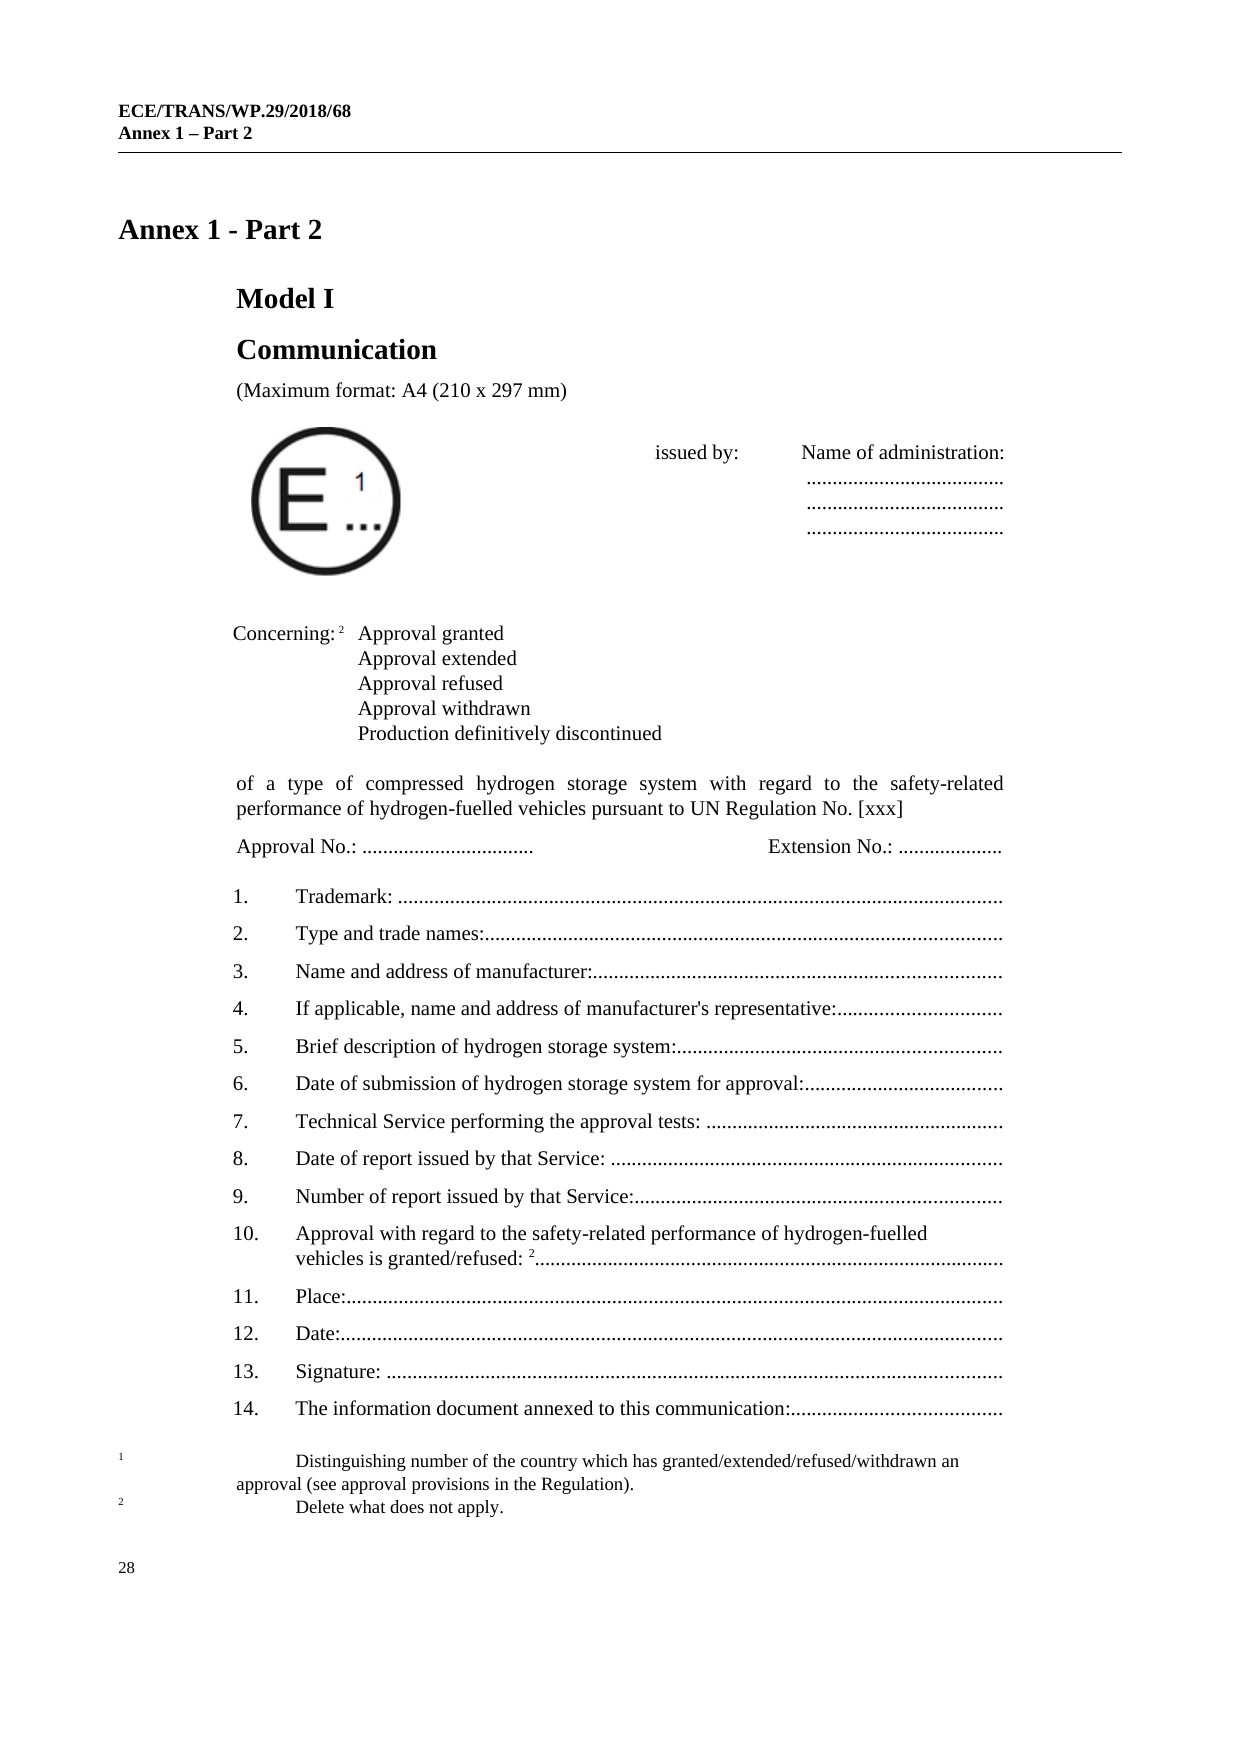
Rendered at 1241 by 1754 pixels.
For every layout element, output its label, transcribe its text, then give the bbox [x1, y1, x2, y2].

text 9. Number of report issued by that Service: [233, 1183, 1003, 1208]
text 10. Approval with regard to the safety-related performance of hydrogen-fuelled vehicles is granted/refused: 2 [233, 1220, 1003, 1270]
text (Maximum format: A4 (210 x 297 mm) [177, 377, 1118, 402]
text 7. Technical Service performing the approval tests: [233, 1108, 1003, 1133]
text Approval withdrawn [233, 695, 1003, 720]
text Concerning: Approval granted [233, 620, 1003, 645]
text 1. Trademark: [233, 883, 1003, 908]
picture [251, 427, 407, 579]
text Model I [118, 283, 1004, 315]
text Communication [118, 340, 1004, 365]
text 4. If applicable, name and address of manufacturer's representative: [233, 995, 1003, 1020]
text Approval extended [233, 645, 1003, 670]
text 6. Date of submission of hydrogen storage system for approval: [233, 1070, 1003, 1095]
text Annex 1 - Part 2 [118, 215, 1004, 246]
text 2. Type and trade names: [233, 920, 1003, 945]
text 11. Place: [233, 1283, 1003, 1308]
text 8. Date of report issued by that Service: [233, 1145, 1003, 1170]
text Approval refused [233, 670, 1003, 695]
text of a type of compressed hydrogen storage system with regard to the safety-related performance of hydrogen-fuelled vehicles pursuant to UN Regulation No. [xxx] [236, 770, 1004, 820]
text Approval No.: ................................. Extension No.: .................... [236, 833, 1004, 858]
text Production definitively discontinued [233, 720, 1003, 745]
text 13. Signature: [233, 1358, 1003, 1383]
text 5. Brief description of hydrogen storage system: [233, 1033, 1003, 1058]
text 3. Name and address of manufacturer: [233, 958, 1003, 983]
text 14. The information document annexed to this communication: [233, 1395, 1003, 1420]
text 12. Date: [233, 1320, 1003, 1345]
